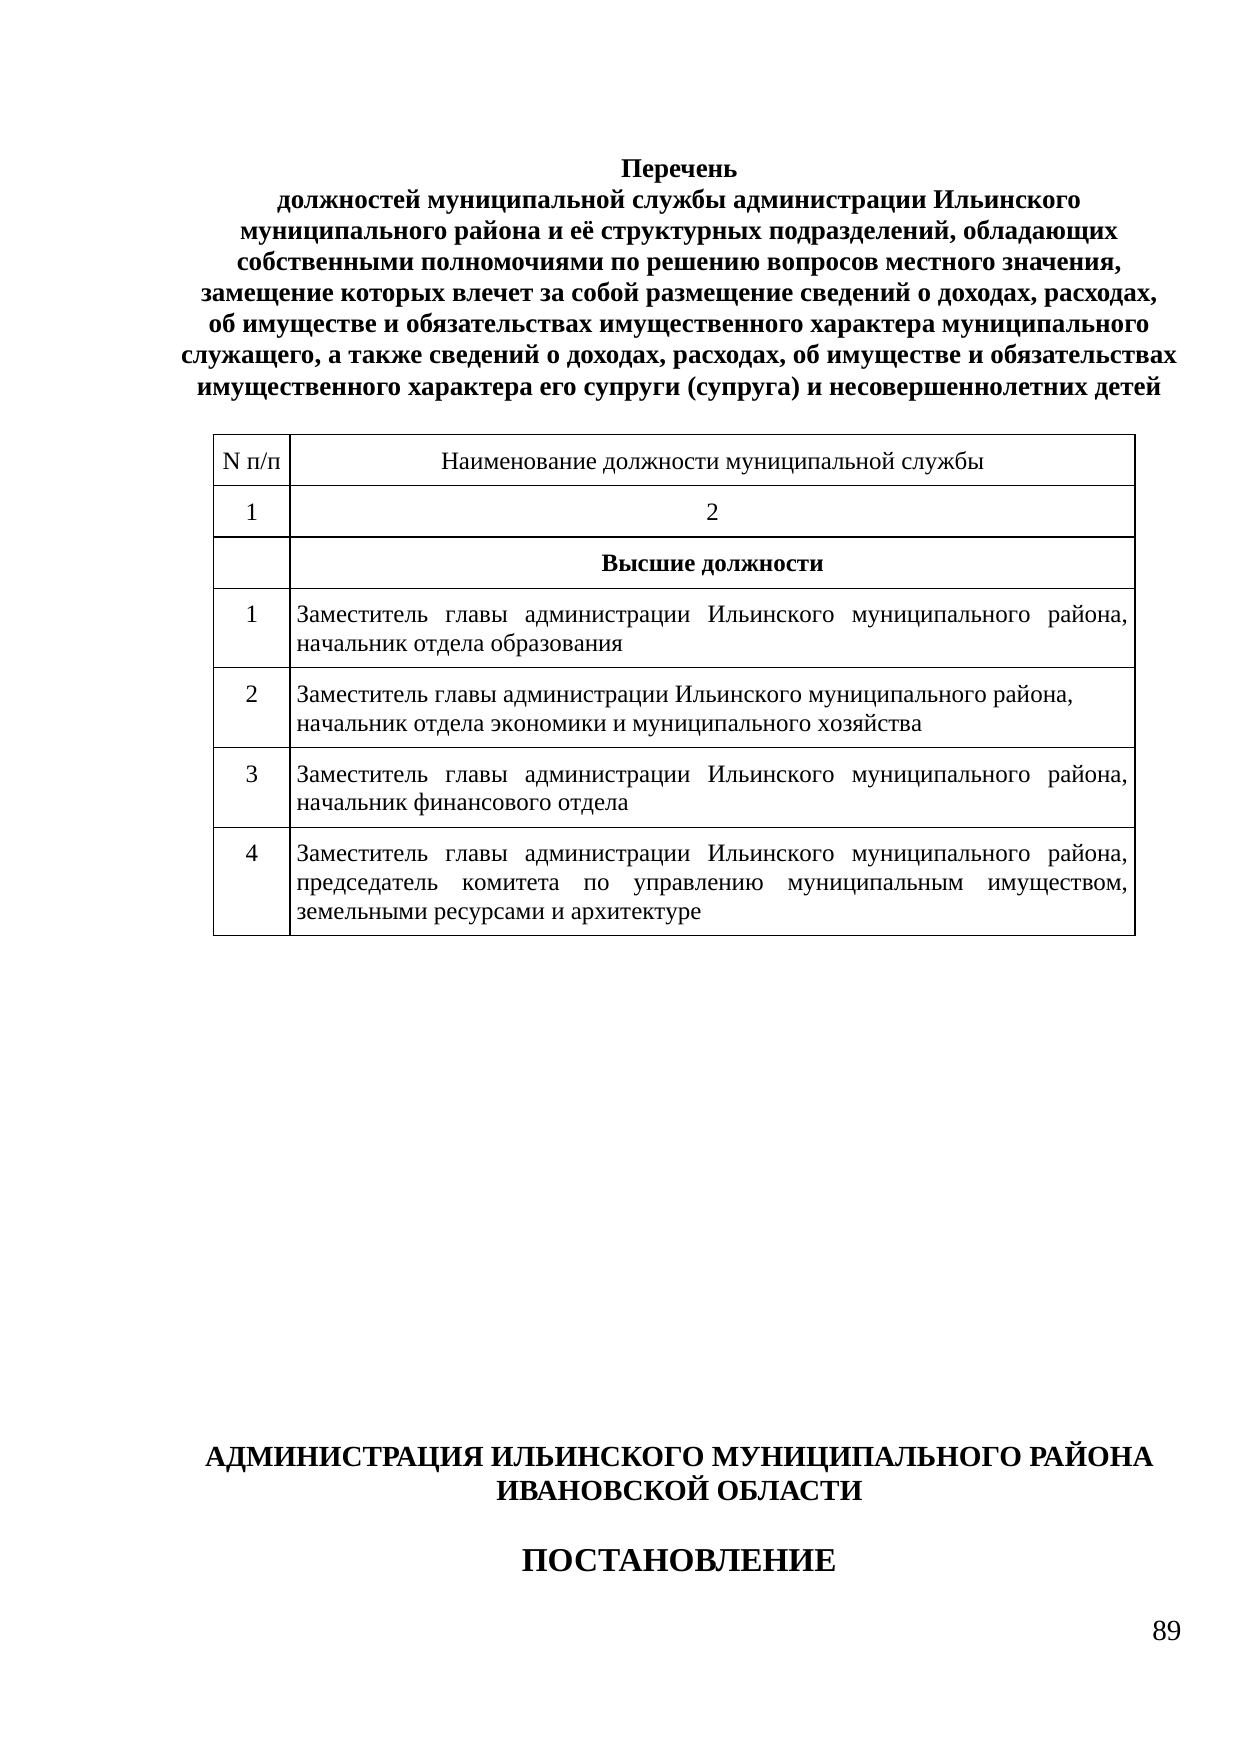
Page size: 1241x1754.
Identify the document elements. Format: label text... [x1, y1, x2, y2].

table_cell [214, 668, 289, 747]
text Перечень [177, 152, 1181, 183]
text АДМИНИСТРАЦИЯ ИЛЬИНСКОГО МУНИЦИПАЛЬНОГО РАЙОНА ИВАНОВСКОЙ ОБЛАСТИ [177, 1439, 1181, 1507]
text об имуществе и обязательствах имущественного характера муниципального служащего, а также сведений о доходах, расходах, об имуществе и обязательствах имущественного характера его супруги (супруга) и несовершеннолетних детей [177, 307, 1181, 401]
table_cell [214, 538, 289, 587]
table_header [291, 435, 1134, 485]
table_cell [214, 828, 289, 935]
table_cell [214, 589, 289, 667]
text ПОСТАНОВЛЕНИЕ [177, 1540, 1181, 1578]
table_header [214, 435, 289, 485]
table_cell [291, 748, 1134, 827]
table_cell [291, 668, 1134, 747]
text должностей муниципальной службы администрации Ильинского муниципального района и её структурных подразделений, обладающих собственными полномочиями по решению вопросов местного значения, замещение которых влечет за собой размещение сведений о доходах, расходах, [177, 183, 1181, 307]
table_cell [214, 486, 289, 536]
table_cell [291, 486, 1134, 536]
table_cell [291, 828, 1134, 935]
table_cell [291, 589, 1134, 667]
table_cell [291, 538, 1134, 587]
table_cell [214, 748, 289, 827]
